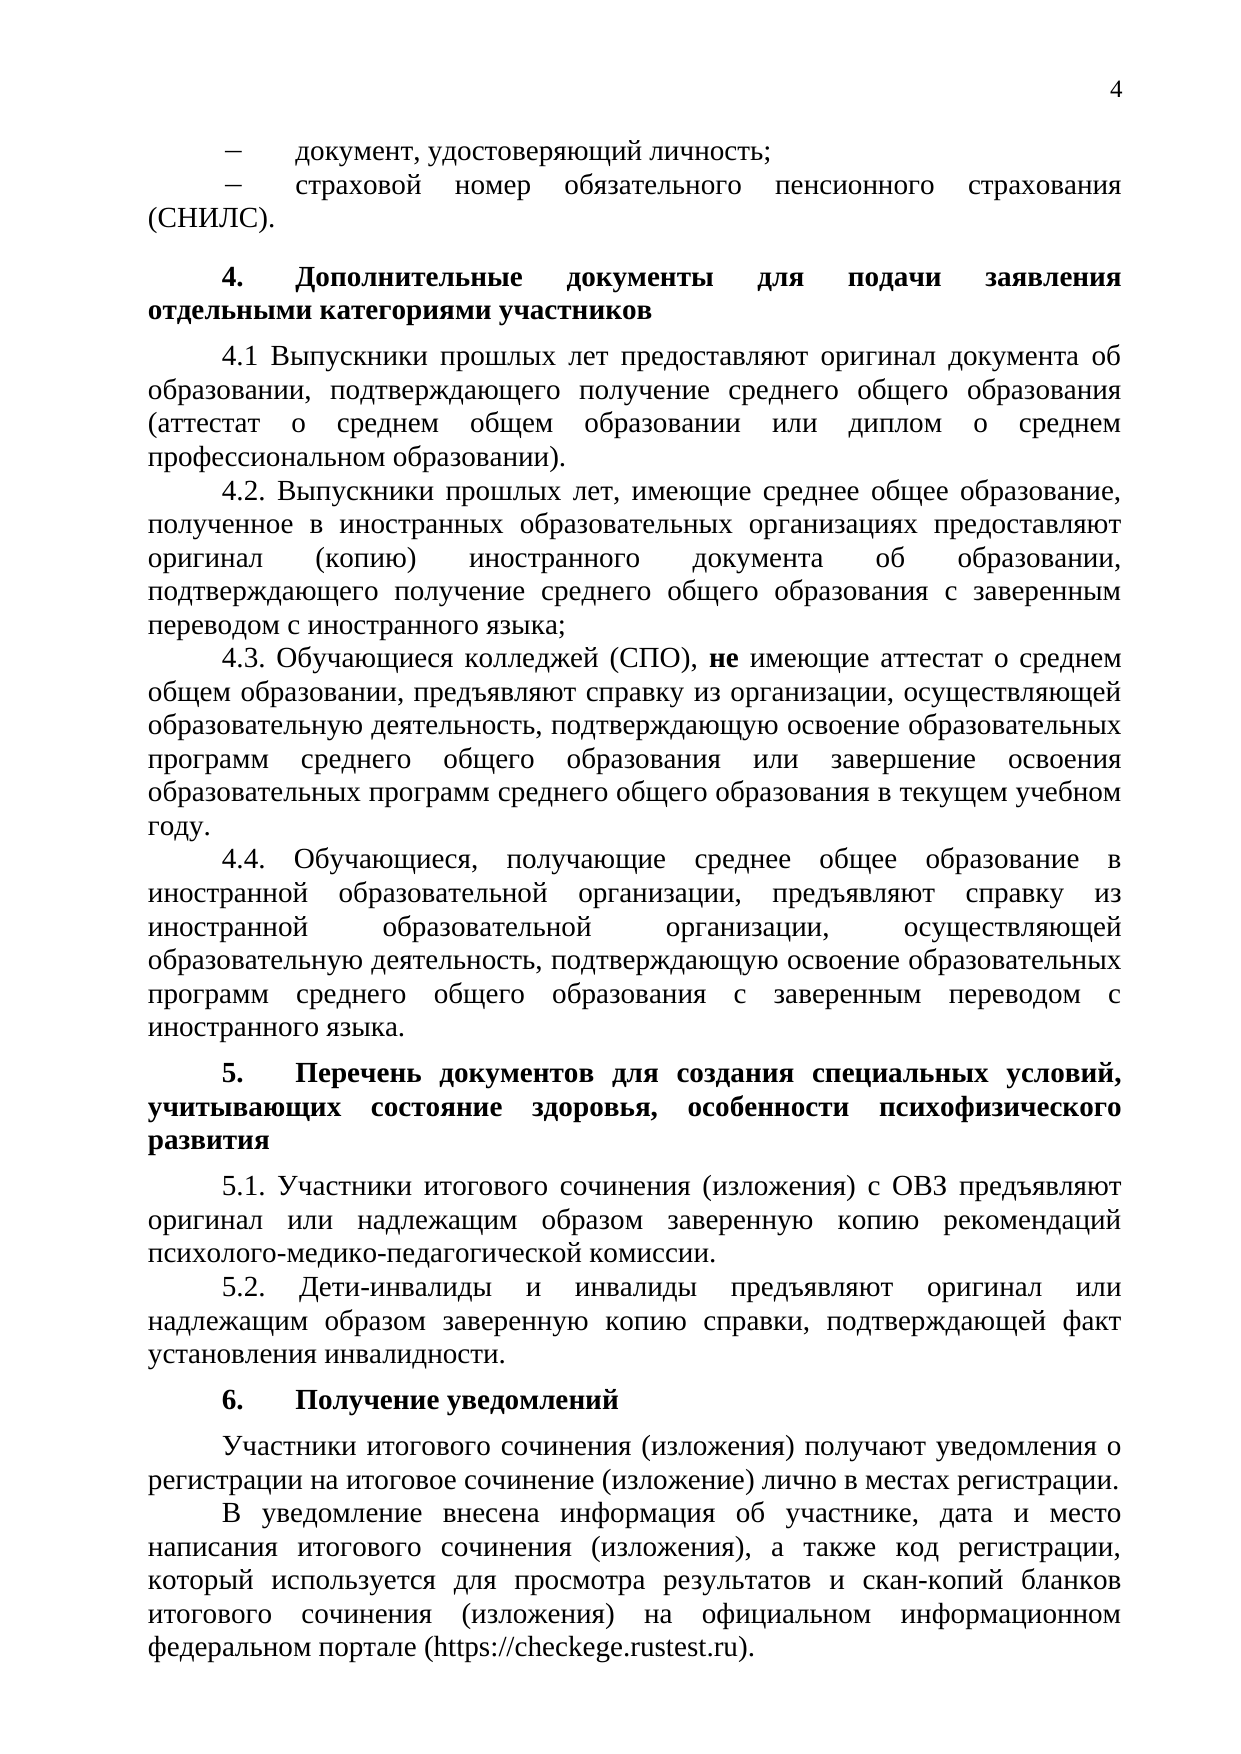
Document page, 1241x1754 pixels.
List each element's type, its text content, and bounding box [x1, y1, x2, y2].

text 5.2. Дети-инвалиды и инвалиды предъявляют оригинал или надлежащим образом заверенную копию справки, подтверждающей факт установления инвалидности. [148, 1269, 1122, 1370]
text Участники итогового сочинения (изложения) получают уведомления о регистрации на итоговое сочинение (изложение) лично в местах регистрации. [148, 1428, 1122, 1495]
text 4.1 Выпускники прошлых лет предоставляют оригинал документа об образовании, подтверждающего получение среднего общего образования (аттестат о среднем общем образовании или диплом о среднем профессиональном образовании). [148, 338, 1122, 473]
text В уведомление внесена информация об участнике, дата и место написания итогового сочинения (изложения), а также код регистрации, который используется для просмотра результатов и скан-копий бланков итогового сочинения (изложения) на официальном информационном федеральном портале (https://checkege.rustest.ru). [148, 1495, 1122, 1663]
list Получение уведомлений [148, 1382, 1122, 1416]
text 5.1. Участники итогового сочинения (изложения) с ОВЗ предъявляют оригинал или надлежащим образом заверенную копию рекомендаций психолого-медико-педагогической комиссии. [148, 1168, 1122, 1269]
text 4.2. Выпускники прошлых лет, имеющие среднее общее образование, полученное в иностранных образовательных организациях предоставляют оригинал (копию) иностранного документа об образовании, подтверждающего получение среднего общего образования с заверенным переводом с иностранного языка; [148, 473, 1122, 640]
list Перечень документов для создания специальных условий, учитывающих состояние здоровья, особенности психофизического развития [148, 1055, 1122, 1156]
list Дополнительные документы для подачи заявления отдельными категориями участников [148, 259, 1122, 326]
list страховой номер обязательного пенсионного страхования (СНИЛС). [148, 167, 1122, 234]
text 4.3. Обучающиеся колледжей (СПО), не имеющие аттестат о среднем общем образовании, предъявляют справку из организации, осуществляющей образовательную деятельность, подтверждающую освоение образовательных программ среднего общего образования или завершение освоения образовательных программ среднего общего образования в текущем учебном году. [148, 640, 1122, 842]
list документ, удостоверяющий личность; [148, 133, 1122, 167]
text 4.4. Обучающиеся, получающие среднее общее образование в иностранной образовательной организации, предъявляют справку из иностранной образовательной организации, осуществляющей образовательную деятельность, подтверждающую освоение образовательных программ среднего общего образования с заверенным переводом с иностранного языка. [148, 842, 1122, 1043]
